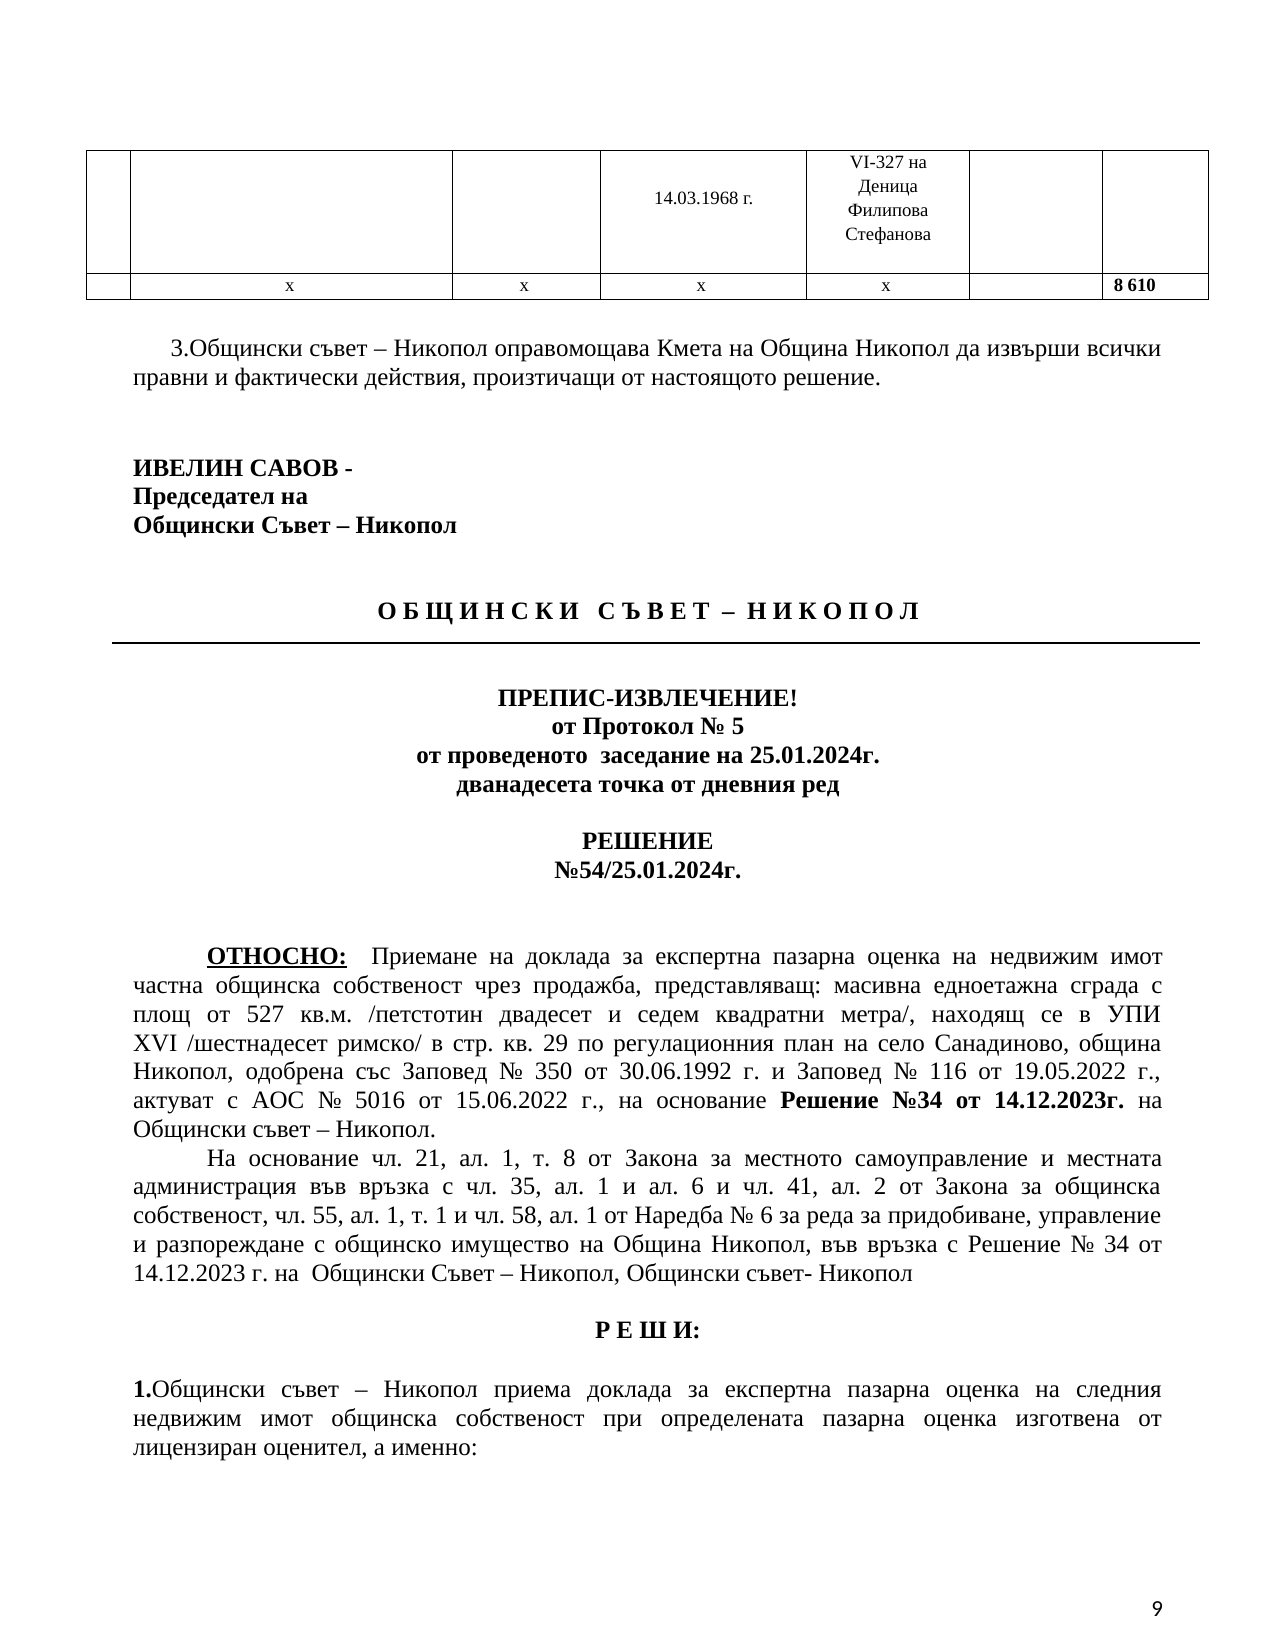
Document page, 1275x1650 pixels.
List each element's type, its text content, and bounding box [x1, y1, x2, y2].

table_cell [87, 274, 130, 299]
text РЕШЕНИЕ [133, 826, 1162, 855]
text дванадесета точка от дневния ред [133, 769, 1162, 798]
text от проведеното заседание на 25.01.2024г. [133, 740, 1162, 769]
text ИВЕЛИН САВОВ - [133, 453, 1162, 481]
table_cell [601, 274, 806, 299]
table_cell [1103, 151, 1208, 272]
text №54/25.01.2024г. [133, 855, 1162, 884]
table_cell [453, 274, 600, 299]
text На основание чл. 21, ал. 1, т. 8 от Закона за местното самоуправление и местната администрация във връзка с чл. 35, ал. 1 и ал. 6 и чл. 41, ал. 2 от Закона за общинска собственост, чл. 55, ал. 1, т. 1 и чл. 58, ал. 1 от Наредба № 6 за реда за придобиване, управление и разпореждане с общинско имущество на Община Никопол, във връзка с Решение № 34 от 14.12.2023 г. на Общински Съвет – Никопол, Общински съвет- Никопол [133, 1143, 1162, 1286]
text от Протокол № 5 [133, 711, 1162, 740]
text ОТНОСНО: Приемане на доклада за експертна пазарна оценка на недвижим имот частна общинска собственост чрез продажба, представляващ: масивна едноетажна сграда с площ от 527 кв.м. /петстотин двадесет и седем квадратни метра/, находящ се в УПИ XVI /шестнадесет римско/ в стр. кв. 29 по регулационния план на село Санадиново, община Никопол, одобрена със Заповед № 350 от 30.06.1992 г. и Заповед № 116 от 19.05.2022 г., актуват с АОС № 5016 от 15.06.2022 г., на основание Решение №34 от 14.12.2023г. на Общински съвет – Никопол. [133, 941, 1162, 1143]
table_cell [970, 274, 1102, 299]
text 3.Общински съвет – Никопол оправомощава Кмета на Община Никопол да извърши всички правни и фактически действия, произтичащи от настоящото решение. [133, 333, 1162, 390]
text Председател на [133, 481, 1162, 510]
text 1.Общински съвет – Никопол приема доклада за експертна пазарна оценка на следния недвижим имот общинска собственост при определената пазарна оценка изготвена от лицензиран оценител, а именно: [133, 1374, 1162, 1461]
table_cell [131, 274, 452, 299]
text ПРЕПИС-ИЗВЛЕЧЕНИЕ! [133, 683, 1162, 711]
text О Б Щ И Н С К И С Ъ В Е Т – Н И К О П О Л [133, 596, 1162, 625]
text Общински Съвет – Никопол [133, 510, 1162, 539]
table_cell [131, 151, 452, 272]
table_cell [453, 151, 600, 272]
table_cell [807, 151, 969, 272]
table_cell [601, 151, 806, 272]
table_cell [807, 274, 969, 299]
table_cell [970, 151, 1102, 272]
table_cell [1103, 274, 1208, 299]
text Р Е Ш И: [133, 1315, 1162, 1344]
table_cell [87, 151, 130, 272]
